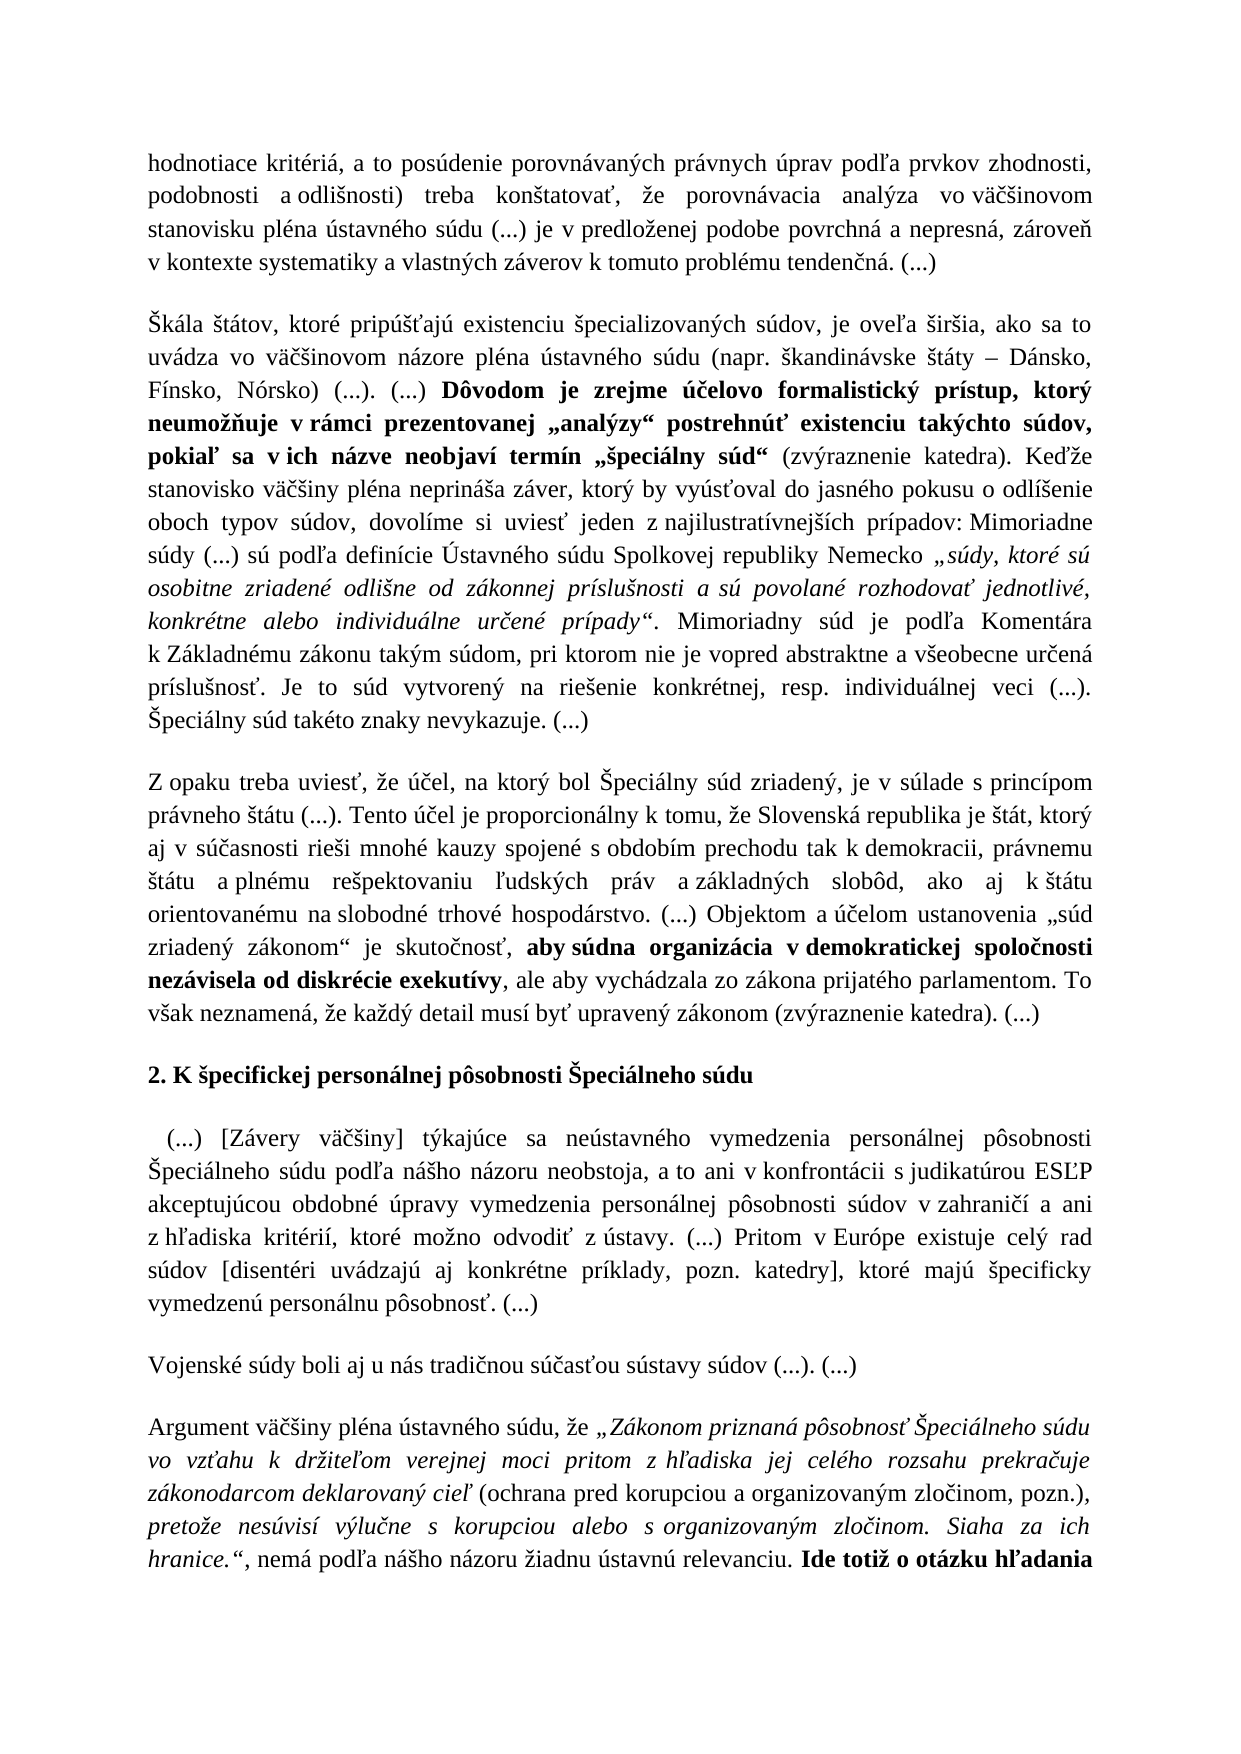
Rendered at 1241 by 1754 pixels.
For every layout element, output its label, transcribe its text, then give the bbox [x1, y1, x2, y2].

text Z opaku treba uviesť, že účel, na ktorý bol Špeciálny súd zriadený, je v súlade s princípom právneho štátu (...). Tento účel je proporcionálny k tomu, že Slovenská republika je štát, ktorý aj v súčasnosti rieši mnohé kauzy spojené s obdobím prechodu tak k demokracii, právnemu štátu a plnému rešpektovaniu ľudských práv a základných slobôd, ako aj k štátu orientovanému na slobodné trhové hospodárstvo. (...) Objektom a účelom ustanovenia „súd zriadený zákonom“ je skutočnosť, aby súdna organizácia v demokratickej spoločnosti nezávisela od diskrécie exekutívy, ale aby vychádzala zo zákona prijatého parlamentom. To však neznamená, že každý detail musí byť upravený zákonom (zvýraznenie katedra). (...) [148, 767, 1093, 1027]
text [148, 148, 1093, 275]
text 2. K špecifickej personálnej pôsobnosti Špeciálneho súdu [148, 1061, 1093, 1089]
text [148, 1412, 1093, 1573]
text Škála štátov, ktoré pripúšťajú existenciu špecializovaných súdov, je oveľa širšia, ako sa to uvádza vo väčšinovom názore pléna ústavného súdu (napr. škandinávske štáty – Dánsko, Fínsko, Nórsko) (...). (...) Dôvodom je zrejme účelovo formalistický prístup, ktorý neumožňuje v rámci prezentovanej „analýzy“ postrehnúť existenciu takýchto súdov, pokiaľ sa v ich názve neobjaví termín „špeciálny súd“ (zvýraznenie katedra). Keďže stanovisko väčšiny pléna neprináša záver, ktorý by vyúsťoval do jasného pokusu o odlíšenie oboch typov súdov, dovolíme si uviesť jeden z najilustratívnejších prípadov: Mimoriadne súdy (...) sú podľa definície Ústavného súdu Spolkovej republiky Nemecko „súdy, ktoré sú osobitne zriadené odlišne od zákonnej príslušnosti a sú povolané rozhodovať jednotlivé, konkrétne alebo individuálne určené prípady“. Mimoriadny súd je podľa Komentára k Základnému zákonu takým súdom, pri ktorom nie je vopred abstraktne a všeobecne určená príslušnosť. Je to súd vytvorený na riešenie konkrétnej, resp. individuálnej veci (...). Špeciálny súd takéto znaky nevykazuje. (...) [148, 309, 1093, 734]
text Vojenské súdy boli aj u nás tradičnou súčasťou sústavy súdov (...). (...) [148, 1350, 1093, 1379]
text (...) [Závery väčšiny] týkajúce sa neústavného vymedzenia personálnej pôsobnosti Špeciálneho súdu podľa nášho názoru neobstoja, a to ani v konfrontácii s judikatúrou ESĽP akceptujúcou obdobné úpravy vymedzenia personálnej pôsobnosti súdov v zahraničí a ani z hľadiska kritérií, ktoré možno odvodiť z ústavy. (...) Pritom v Európe existuje celý rad súdov [disentéri uvádzajú aj konkrétne príklady, pozn. katedry], ktoré majú špecificky vymedzenú personálnu pôsobnosť. (...) [148, 1123, 1093, 1317]
